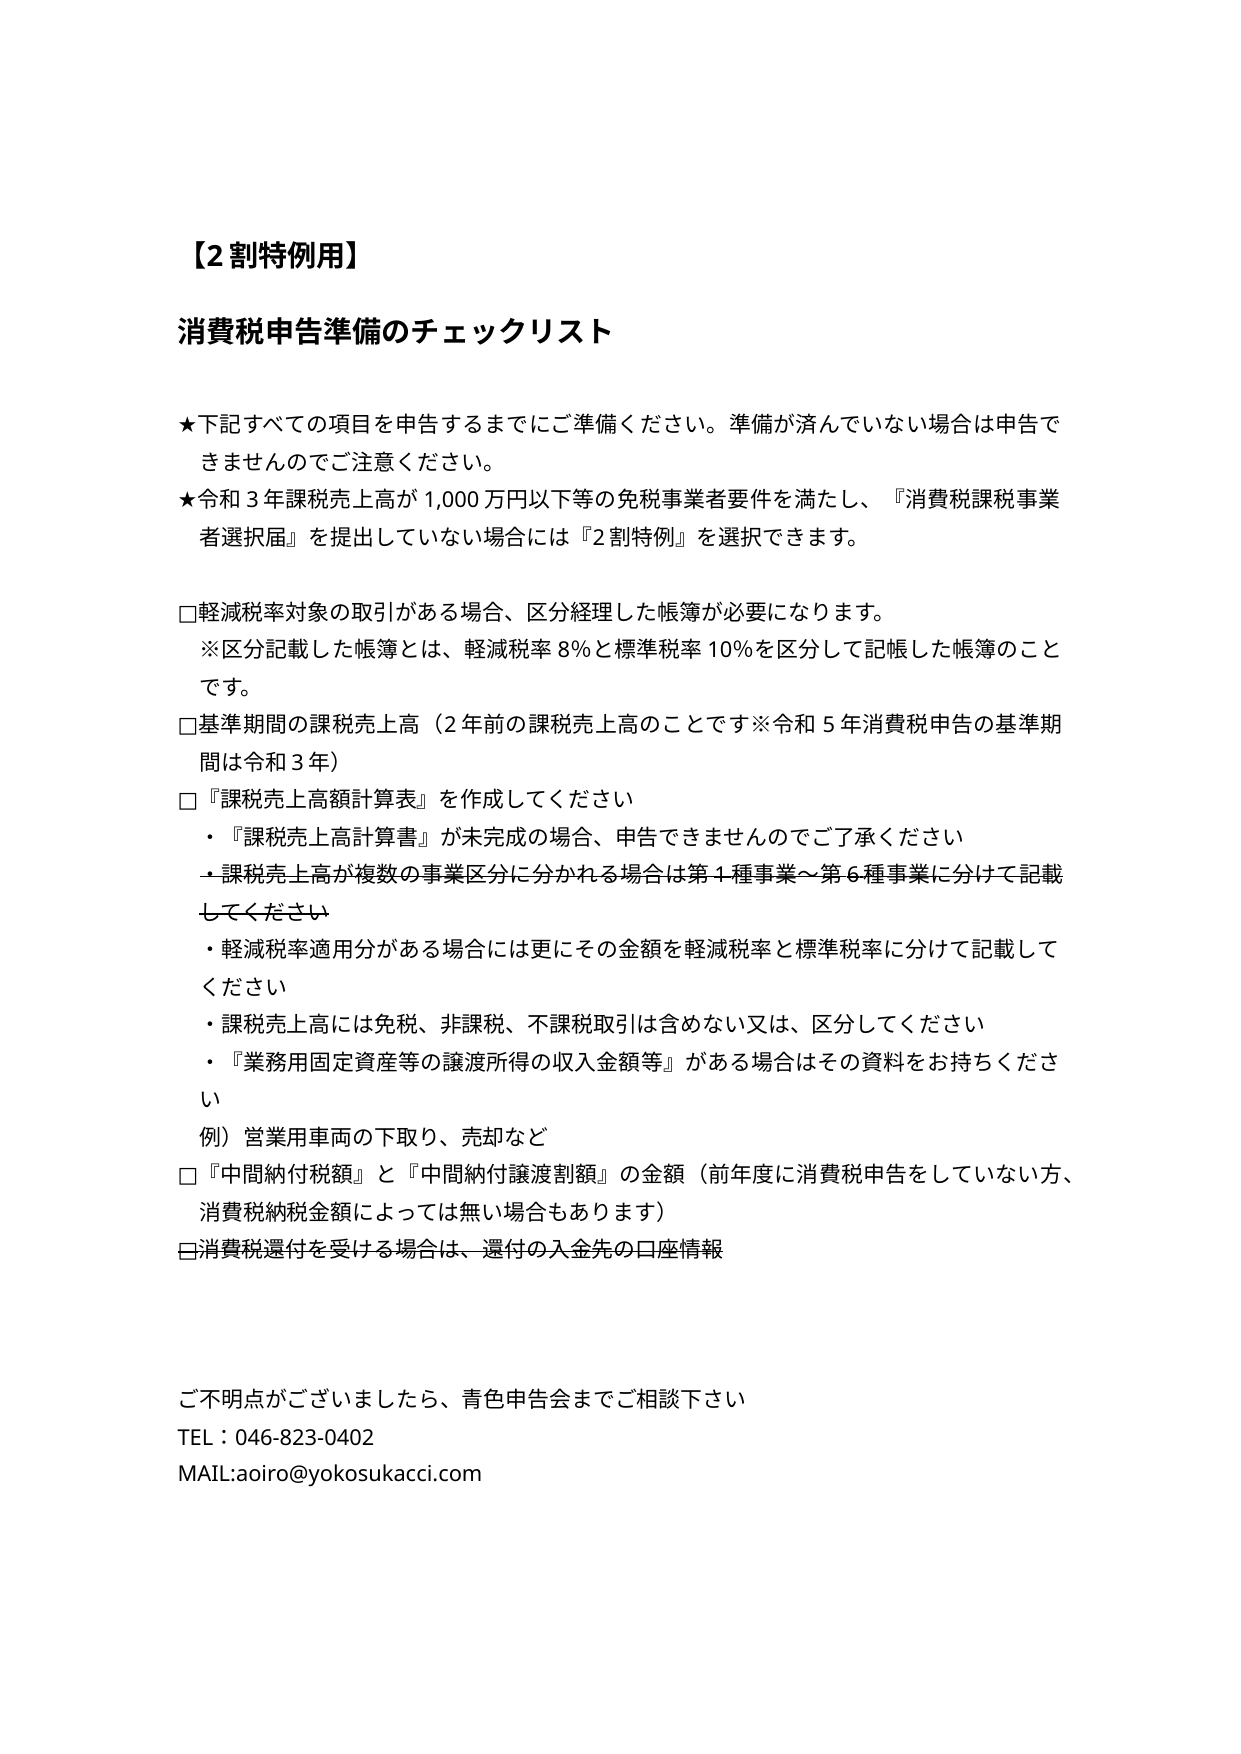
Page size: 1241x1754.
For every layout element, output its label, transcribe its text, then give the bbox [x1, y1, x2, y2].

text ・課税売上高が複数の事業区分に分かれる場合は第1種事業～第6種事業に分けて記載してください [177, 854, 1063, 929]
text 例）営業用車両の下取り、売却など [177, 1117, 1063, 1154]
text □基準期間の課税売上高（2年前の課税売上高のことです※令和5年消費税申告の基準期間は令和3年） [177, 704, 1063, 779]
text 消費税申告準備のチェックリスト [177, 292, 1063, 367]
text ・『業務用固定資産等の譲渡所得の収入金額等』がある場合はその資料をお持ちください [177, 1042, 1063, 1117]
text ★下記すべての項目を申告するまでにご準備ください。準備が済んでいない場合は申告できませんのでご注意ください。 [177, 404, 1063, 479]
text MAIL:aoiro@yokosukacci.com [177, 1454, 1063, 1492]
text □『課税売上高額計算表』を作成してください [177, 779, 1063, 817]
text □消費税還付を受ける場合は、還付の入金先の口座情報 [177, 1229, 1063, 1267]
text TEL：046-823-0402 [177, 1417, 1063, 1454]
text ・『課税売上高計算書』が未完成の場合、申告できませんのでご了承ください [177, 817, 1063, 854]
text 【2割特例用】 [177, 217, 1063, 292]
text □軽減税率対象の取引がある場合、区分経理した帳簿が必要になります。 [177, 592, 1063, 629]
text ・軽減税率適用分がある場合には更にその金額を軽減税率と標準税率に分けて記載してください [177, 929, 1063, 1004]
text □『中間納付税額』と『中間納付譲渡割額』の金額（前年度に消費税申告をしていない方、消費税納税金額によっては無い場合もあります） [177, 1154, 1063, 1229]
text ★令和3年課税売上高が1,000万円以下等の免税事業者要件を満たし、『消費税課税事業者選択届』を提出していない場合には『2割特例』を選択できます。 [177, 479, 1063, 554]
text ご不明点がございましたら、青色申告会までご相談下さい [177, 1379, 1063, 1417]
text ※区分記載した帳簿とは、軽減税率8％と標準税率10％を区分して記帳した帳簿のことです。 [177, 629, 1063, 704]
text ・課税売上高には免税、非課税、不課税取引は含めない又は、区分してください [177, 1004, 1063, 1042]
